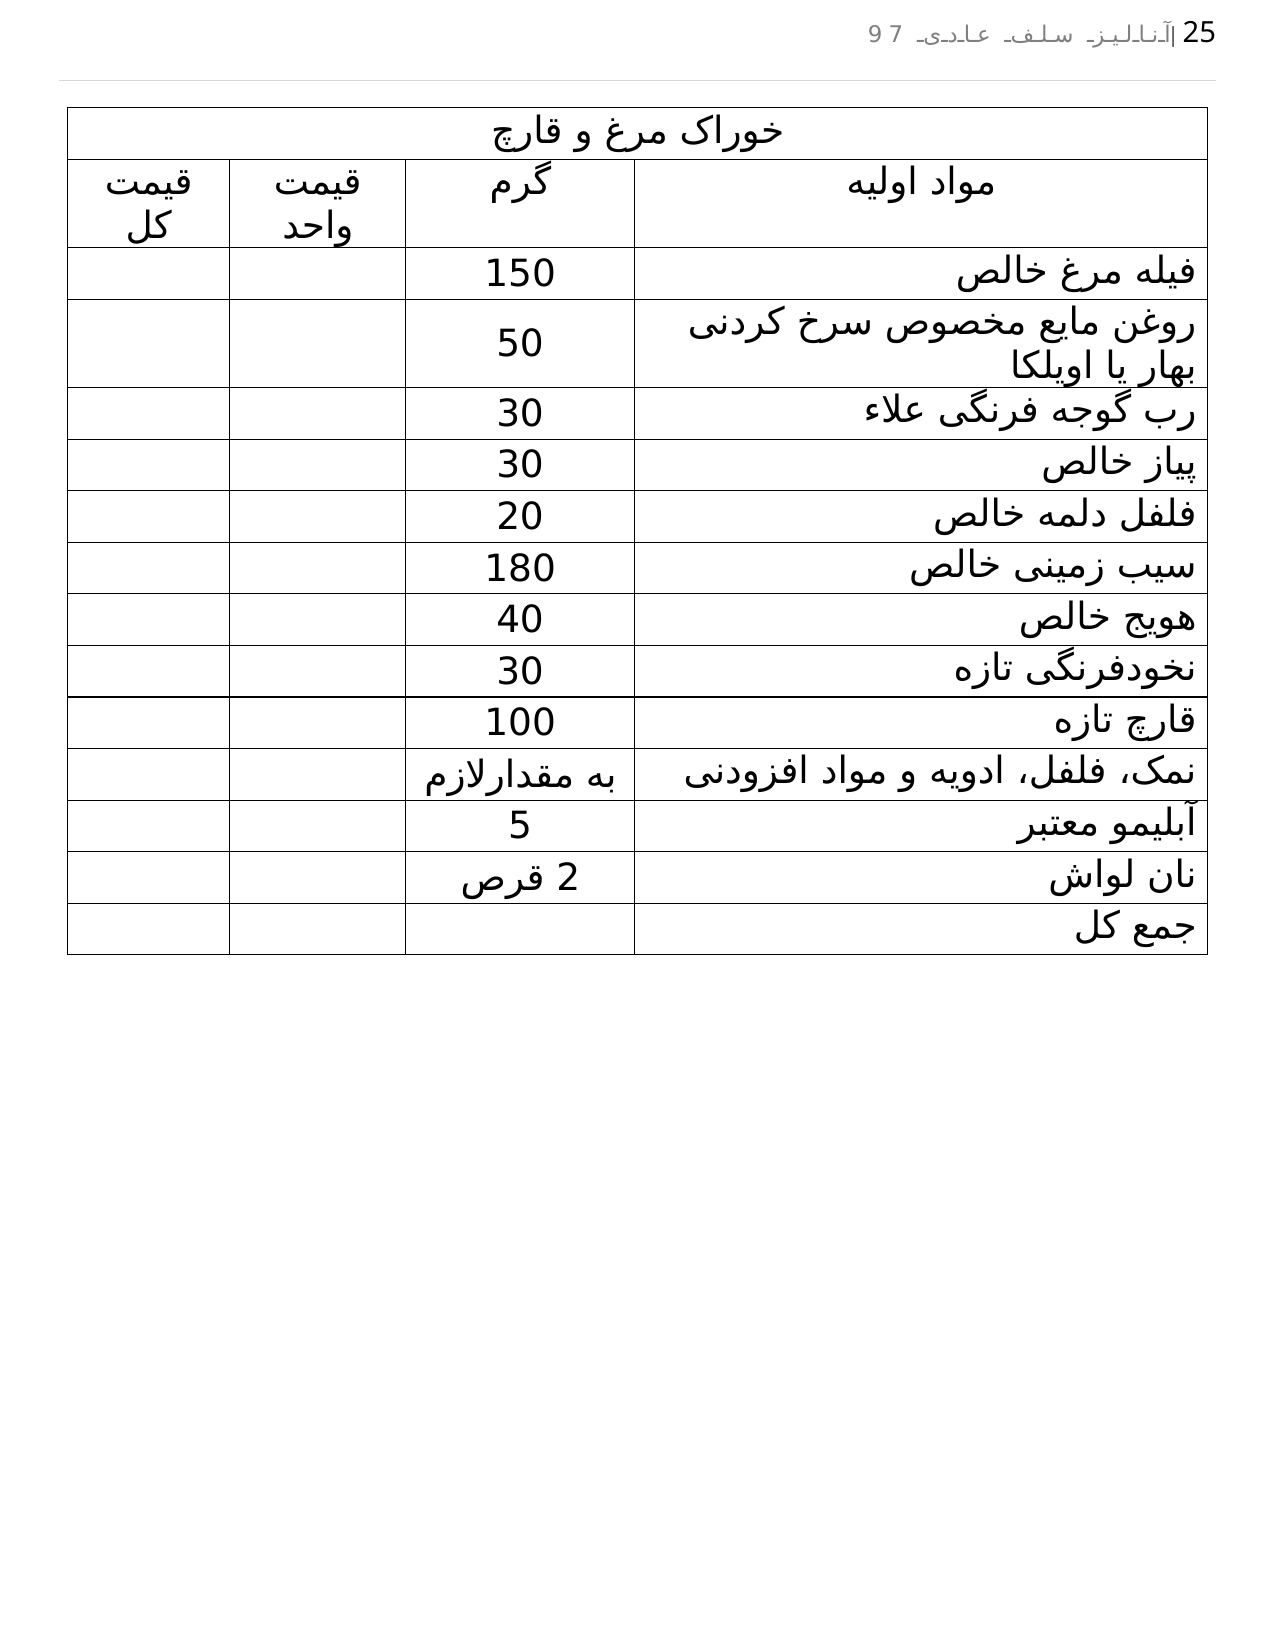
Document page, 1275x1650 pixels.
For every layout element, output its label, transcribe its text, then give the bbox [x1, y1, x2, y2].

table_cell [68, 801, 229, 851]
table_cell مواد اولیه [635, 160, 1207, 247]
table_cell [230, 749, 405, 799]
table_cell نمک، فلفل، ادویه و مواد افزودنی [635, 749, 1207, 799]
table_cell آبلیمو معتبر [635, 801, 1207, 851]
table_cell 5 [406, 801, 634, 851]
table_cell [68, 300, 229, 387]
table_header خوراک مرغ و قارچ [68, 108, 1207, 159]
table_cell [406, 904, 634, 954]
table_cell [68, 646, 229, 696]
table_cell پیاز خالص [635, 440, 1207, 490]
table_cell 150 [406, 248, 634, 299]
table_cell 30 [406, 440, 634, 490]
table_cell 2 قرص [406, 852, 634, 903]
table_cell گرم [406, 160, 634, 247]
table_cell نخودفرنگی تازه [635, 646, 1207, 696]
table_cell 180 [406, 543, 634, 593]
table_cell [68, 749, 229, 799]
table_cell به مقدارلازم [406, 749, 634, 799]
table_cell [230, 440, 405, 490]
table_cell [68, 388, 229, 439]
table_cell [230, 801, 405, 851]
table_cell [68, 491, 229, 542]
table_cell [68, 543, 229, 593]
table_cell 100 [406, 698, 634, 748]
table_cell [230, 543, 405, 593]
table_cell 30 [406, 646, 634, 696]
table_cell [68, 594, 229, 645]
table_cell 50 [406, 300, 634, 387]
table_cell قارچ تازه [635, 698, 1207, 748]
table_cell [230, 491, 405, 542]
table_cell 20 [406, 491, 634, 542]
table_cell [230, 646, 405, 696]
table_cell [68, 852, 229, 903]
table_cell سیب زمینی خالص [635, 543, 1207, 593]
table_cell [230, 698, 405, 748]
table_cell [68, 248, 229, 299]
table_cell فیله مرغ خالص [635, 248, 1207, 299]
table_cell نان لواش [635, 852, 1207, 903]
table_cell [230, 594, 405, 645]
table_cell فلفل دلمه خالص [635, 491, 1207, 542]
table_cell [230, 248, 405, 299]
table_cell هویج خالص [635, 594, 1207, 645]
table_cell [230, 852, 405, 903]
table_cell 40 [406, 594, 634, 645]
table_cell 30 [406, 388, 634, 439]
table_cell [68, 904, 229, 954]
table_cell [230, 300, 405, 387]
table_cell [68, 698, 229, 748]
table_cell [230, 904, 405, 954]
table_cell جمع کل [635, 904, 1207, 954]
table_cell رب گوجه فرنگی علاء [635, 388, 1207, 439]
table_cell [230, 388, 405, 439]
table_cell [68, 440, 229, 490]
